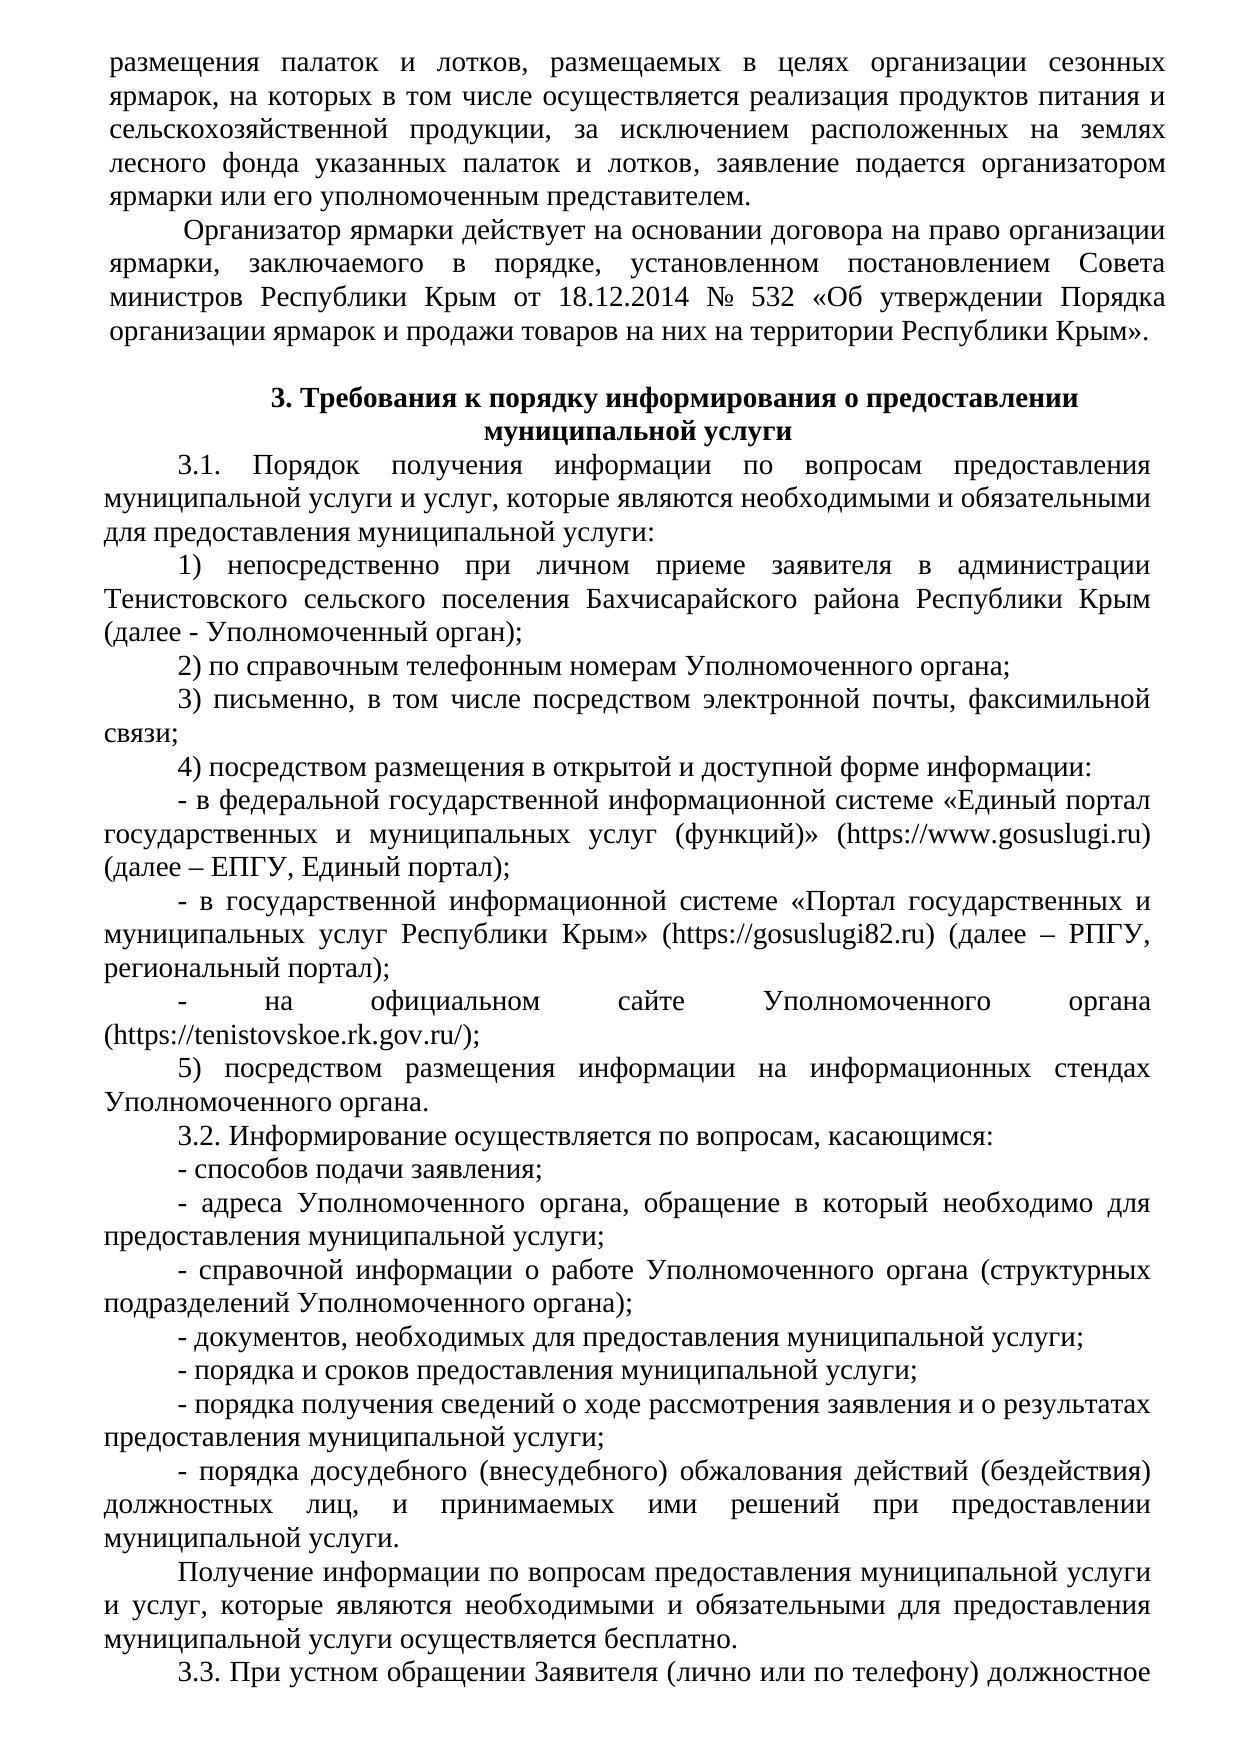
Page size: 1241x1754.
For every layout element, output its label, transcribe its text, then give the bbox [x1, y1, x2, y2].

text - в федеральной государственной информационной системе «Единый портал государственных и муниципальных услуг (функций)» (https://www.gosuslugi.ru) (далее – ЕПГУ, Единый портал); [103, 782, 1152, 883]
text - адреса Уполномоченного органа, обращение в который необходимо для предоставления муниципальной услуги; [103, 1185, 1152, 1252]
text 5) посредством размещения информации на информационных стендах Уполномоченного органа. [103, 1051, 1152, 1118]
text - документов, необходимых для предоставления муниципальной услуги; [103, 1319, 1152, 1352]
text 2) по справочным телефонным номерам Уполномоченного органа; [103, 648, 1152, 682]
text - способов подачи заявления; [103, 1151, 1152, 1185]
text - порядка и сроков предоставления муниципальной услуги; [103, 1352, 1152, 1386]
text - порядка получения сведений о ходе рассмотрения заявления и о результатах предоставления муниципальной услуги; [103, 1386, 1152, 1453]
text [103, 1654, 1152, 1688]
text - справочной информации о работе Уполномоченного органа (структурных подразделений Уполномоченного органа); [103, 1252, 1152, 1319]
text - порядка досудебного (внесудебного) обжалования действий (бездействия) должностных лиц, и принимаемых ими решений при предоставлении муниципальной услуги. [103, 1453, 1152, 1554]
text 3.1. Порядок получения информации по вопросам предоставления муниципальной услуги и услуг, которые являются необходимыми и обязательными для предоставления муниципальной услуги: [103, 447, 1152, 547]
text Получение информации по вопросам предоставления муниципальной услуги и услуг, которые являются необходимыми и обязательными для предоставления муниципальной услуги осуществляется бесплатно. [103, 1554, 1152, 1654]
text 4) посредством размещения в открытой и доступной форме информации: [103, 749, 1152, 782]
text 1) непосредственно при личном приеме заявителя в администрации Тенистовского сельского поселения Бахчисарайского района Республики Крым (далее - Уполномоченный орган); [103, 547, 1152, 648]
text 3) письменно, в том числе посредством электронной почты, факсимильной связи; [103, 682, 1152, 749]
text - в государственной информационной системе «Портал государственных и муниципальных услуг Республики Крым» (https://gosuslugi82.ru) (далее – РПГУ, региональный портал); [103, 883, 1152, 983]
text - на официальном сайте Уполномоченного органа (https://tenistovskoe.rk.gov.ru/); [103, 983, 1152, 1051]
text 3.2. Информирование осуществляется по вопросам, касающимся: [103, 1118, 1152, 1151]
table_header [104, 44, 1172, 447]
